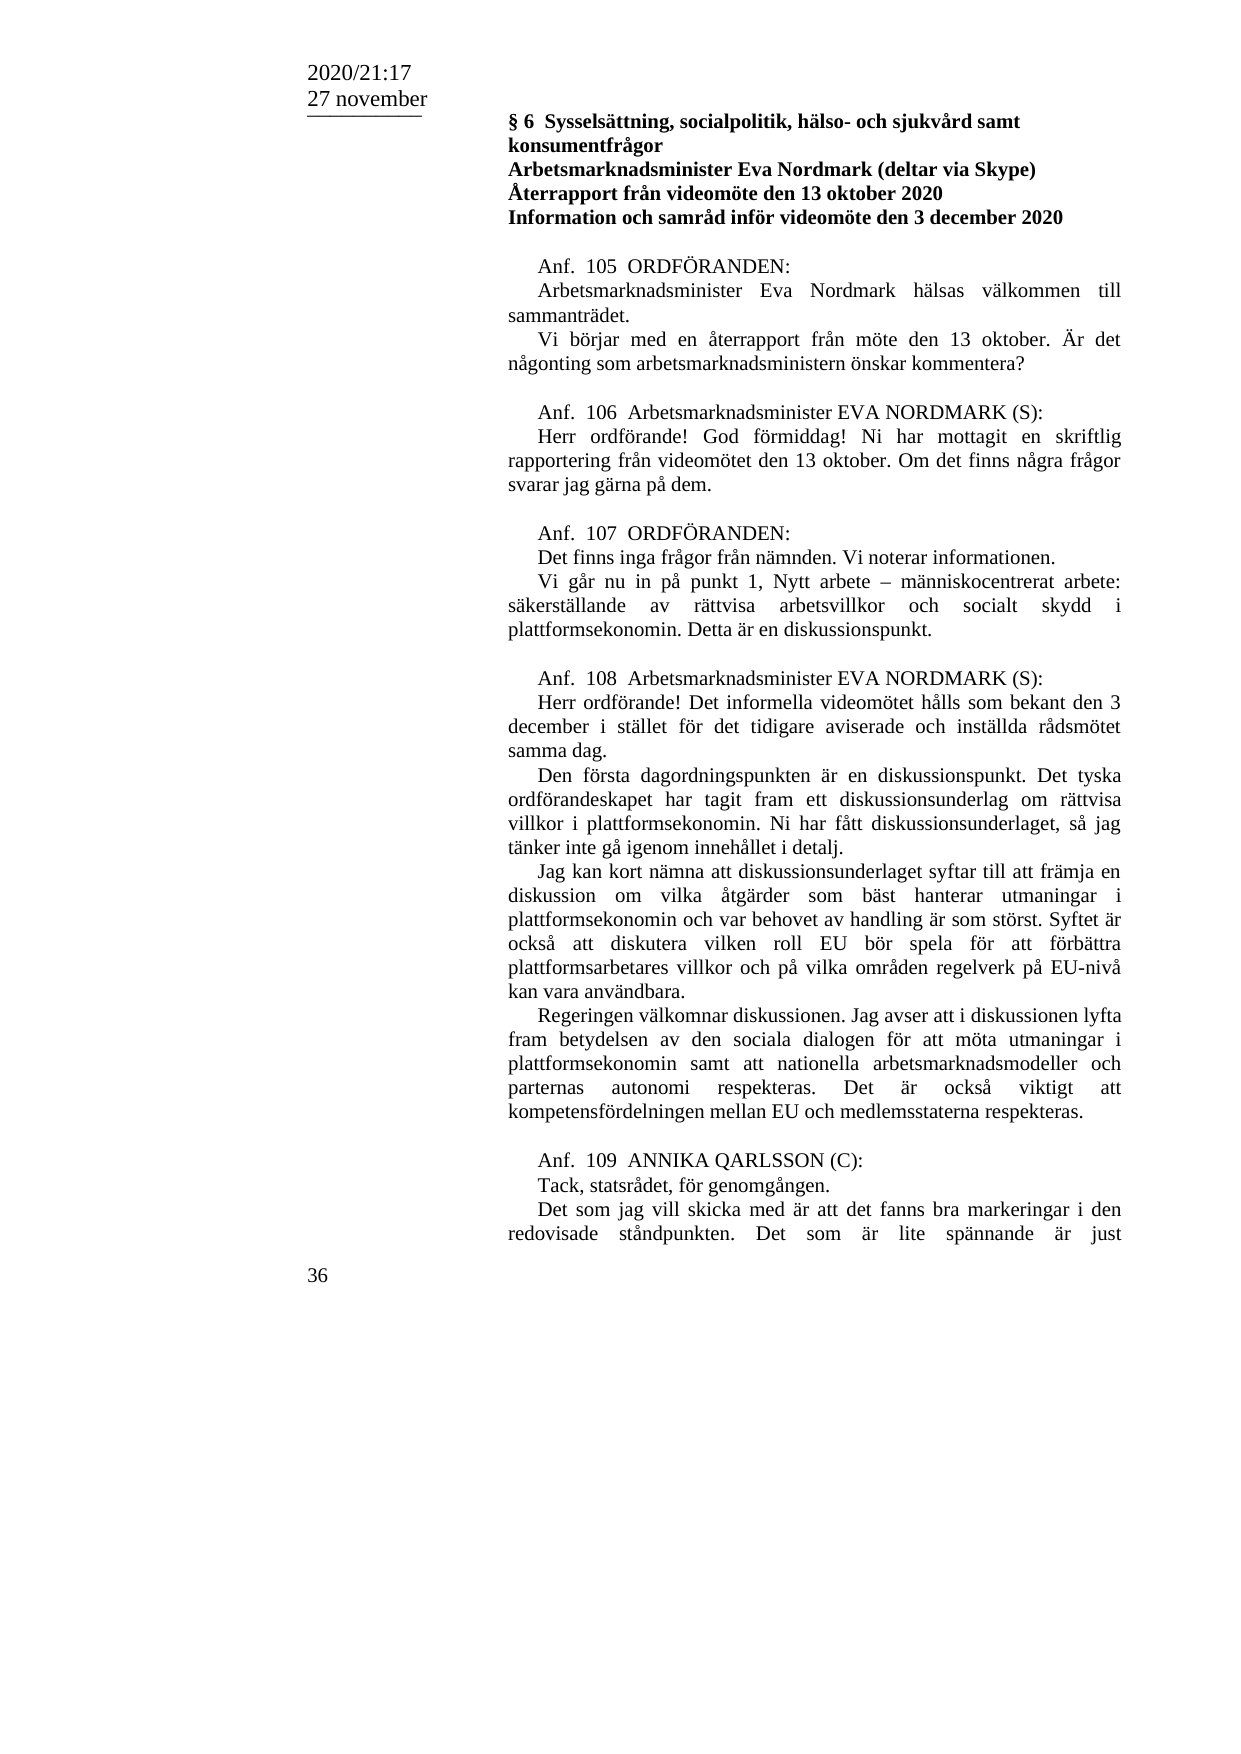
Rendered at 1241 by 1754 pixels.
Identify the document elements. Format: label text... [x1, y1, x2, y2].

subtitle § 6 Sysselsättning, socialpolitik, hälso- och sjukvård samt konsumentfrågor [508, 109, 1122, 157]
text Herr ordförande! God förmiddag! Ni har mottagit en skriftlig rapportering från videomötet den 13 oktober. Om det finns några frågor svarar jag gärna på dem. [508, 424, 1122, 496]
text Tack, statsrådet, för genomgången. [508, 1172, 1122, 1197]
subtitle Anf. 107 ORDFÖRANDEN: [537, 521, 1122, 545]
text Regeringen välkomnar diskussionen. Jag avser att i diskussionen lyfta fram betydelsen av den sociala dialogen för att möta utmaningar i plattformsekonomin samt att nationella arbetsmarknadsmodeller och parternas autonomi respekteras. Det är också viktigt att kompetensfördelningen mellan EU och medlemsstaterna respekteras. [508, 1003, 1122, 1123]
subtitle Anf. 109 ANNIKA QARLSSON (C): [537, 1148, 1122, 1172]
text Herr ordförande! Det informella videomötet hålls som bekant den 3 december i stället för det tidigare aviserade och inställda rådsmötet samma dag. [508, 690, 1122, 762]
subtitle Anf. 108 Arbetsmarknadsminister EVA NORDMARK (S): [537, 666, 1122, 690]
subtitle Anf. 105 ORDFÖRANDEN: [537, 254, 1122, 278]
text Återrapport från videomöte den 13 oktober 2020 [508, 181, 1122, 205]
text Arbetsmarknadsminister Eva Nordmark hälsas välkommen till sammanträdet. [508, 278, 1122, 327]
subtitle Anf. 106 Arbetsmarknadsminister EVA NORDMARK (S): [537, 400, 1122, 424]
text Vi börjar med en återrapport från möte den 13 oktober. Är det någonting som arbetsmarknadsministern önskar kommentera? [508, 327, 1122, 375]
text Den första dagordningspunkten är en diskussionspunkt. Det tyska ordförandeskapet har tagit fram ett diskussionsunderlag om rättvisa villkor i plattformsekonomin. Ni har fått diskussionsunderlaget, så jag tänker inte gå igenom innehållet i detalj. [508, 762, 1122, 859]
text Vi går nu in på punkt 1, Nytt arbete – människocentrerat arbete: säkerställande av rättvisa arbetsvillkor och socialt skydd i plattformsekonomin. Detta är en diskussionspunkt. [508, 569, 1122, 641]
text Information och samråd inför videomöte den 3 december 2020 [508, 205, 1122, 229]
text Det finns inga frågor från nämnden. Vi noterar informationen. [508, 545, 1122, 569]
text Jag kan kort nämna att diskussionsunderlaget syftar till att främja en diskussion om vilka åtgärder som bäst hanterar utmaningar i plattformsekonomin och var behovet av handling är som störst. Syftet är också att diskutera vilken roll EU bör spela för att förbättra plattformsarbetares villkor och på vilka områden regelverk på EU-nivå kan vara användbara. [508, 859, 1122, 1003]
text Arbetsmarknadsminister Eva Nordmark (deltar via Skype) [508, 157, 1122, 181]
